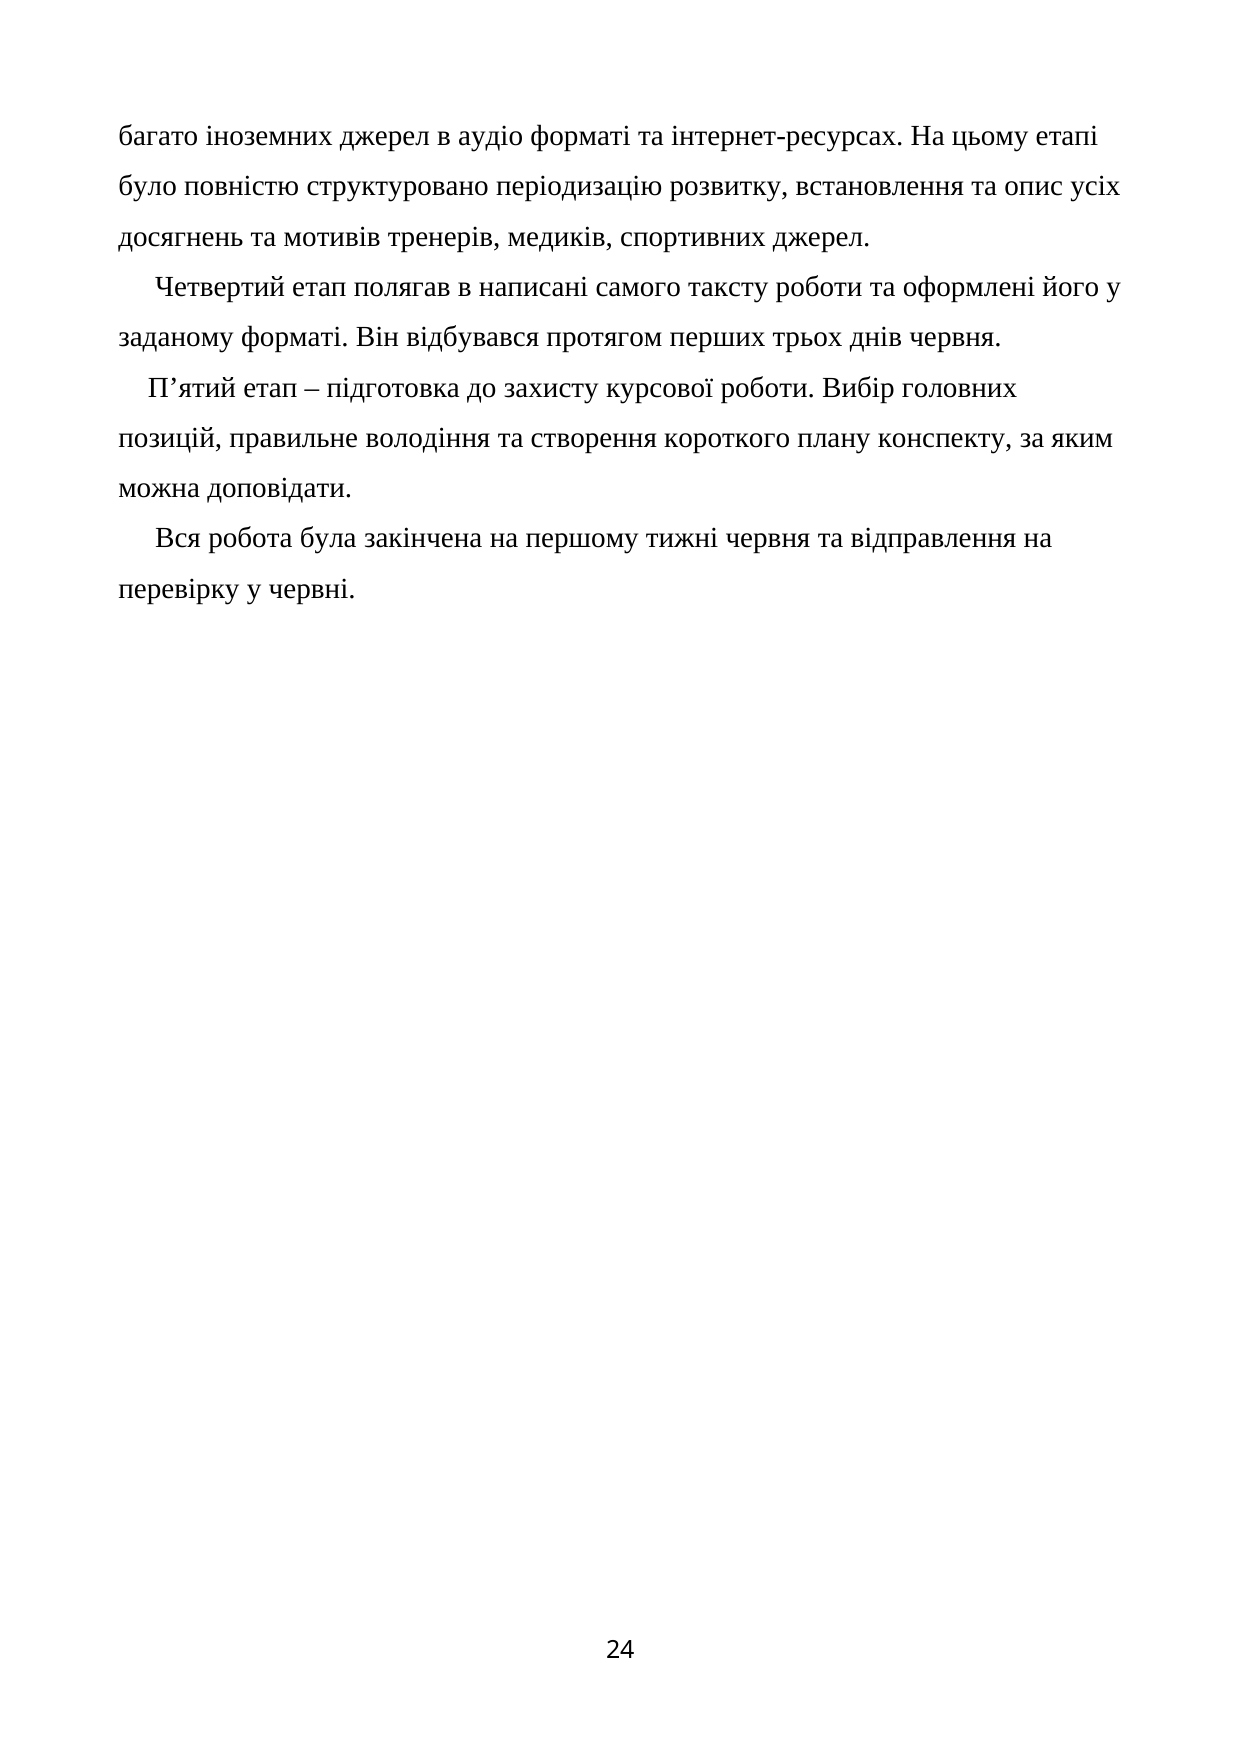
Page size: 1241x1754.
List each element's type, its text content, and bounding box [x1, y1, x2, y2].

text Четвертий етап полягав в написані самого таксту роботи та оформлені його у заданому форматі. Він відбувався протягом перших трьох днів червня. [118, 269, 1122, 353]
text П’ятий етап – підготовка до захисту курсової роботи. Вибір головних позицій, правильне володіння та створення короткого плану конспекту, за яким можна доповідати. [118, 370, 1122, 504]
text Вся робота була закінчена на першому тижні червня та відправлення на перевірку у червні. [118, 521, 1122, 604]
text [118, 118, 1122, 252]
